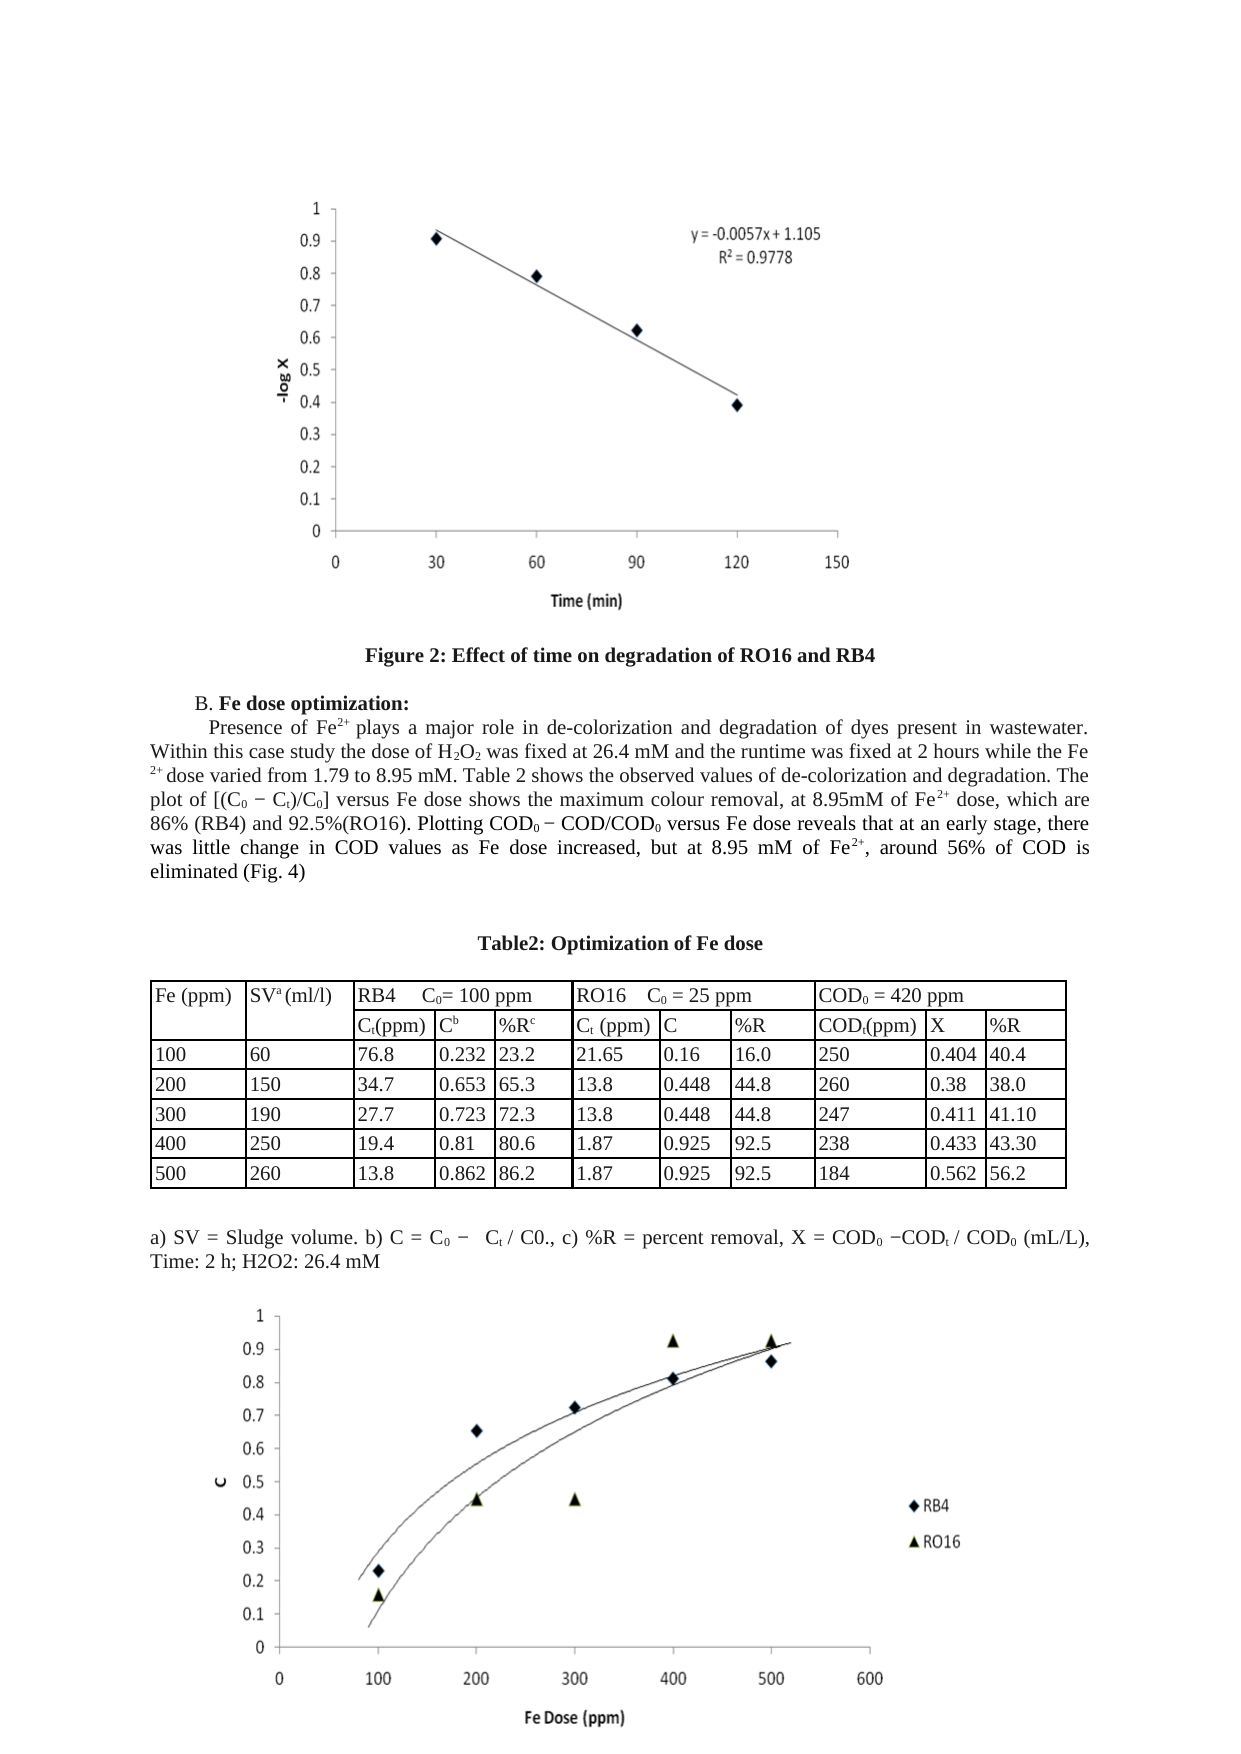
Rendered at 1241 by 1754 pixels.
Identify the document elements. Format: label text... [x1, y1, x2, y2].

table_cell 43.30 [987, 1130, 1065, 1157]
table_cell 86.2 [496, 1159, 571, 1187]
table_cell 184 [816, 1159, 925, 1187]
table_cell 0.433 [927, 1130, 985, 1157]
table_cell %R [987, 1011, 1065, 1039]
table_cell 44.8 [732, 1070, 814, 1098]
table_cell 38.0 [987, 1070, 1065, 1098]
table_cell 65.3 [496, 1070, 571, 1098]
table_cell 60 [247, 1041, 353, 1068]
table_cell 400 [152, 1130, 245, 1157]
table_header SVa (ml/l) [247, 982, 353, 1039]
table_cell 0.653 [436, 1070, 494, 1098]
table_cell 0.38 [927, 1070, 985, 1098]
table_cell 0.81 [436, 1130, 494, 1157]
table_cell 200 [152, 1070, 245, 1098]
table_cell 72.3 [496, 1100, 571, 1127]
table_cell %R [732, 1011, 814, 1039]
table_cell 0.925 [661, 1159, 730, 1187]
table_cell 21.65 [574, 1041, 659, 1068]
picture [248, 186, 868, 637]
table_cell 92.5 [732, 1159, 814, 1187]
table_cell 1.87 [574, 1159, 659, 1187]
table_cell 92.5 [732, 1130, 814, 1157]
table_cell X [927, 1011, 985, 1039]
table_cell 500 [152, 1159, 245, 1187]
table_cell 0.411 [927, 1100, 985, 1127]
table_header RB4 C0= 100 ppm [355, 982, 571, 1009]
table_cell 190 [247, 1100, 353, 1127]
table_cell 0.862 [436, 1159, 494, 1187]
table_header RO16 C0 = 25 ppm [574, 982, 814, 1009]
table_header Fe (ppm) [152, 982, 245, 1039]
text Presence of Fe2+ plays a major role in de-colorization and degradation of dyes present in wastewater. Within this case study the dose of H2O2 was fixed at 26.4 mM and the runtime was fixed at 2 hours while the Fe 2+ dose varied from 1.79 to 8.95 mM. Table 2 shows the observed values of de-colorization and degradation. The plot of [(C0 − Ct)/C0] versus Fe dose shows the maximum colour removal, at 8.95mM of Fe2+ dose, which are 86% (RB4) and 92.5%(RO16). Plotting COD0 − COD/COD0 versus Fe dose reveals that at an early stage, there was little change in COD values as Fe dose increased, but at 8.95 mM of Fe2+, around 56% of COD is eliminated (Fig. 4) [150, 715, 1090, 883]
table_cell 13.8 [355, 1159, 434, 1187]
table_cell 19.4 [355, 1130, 434, 1157]
table_cell 150 [247, 1070, 353, 1098]
table_cell 16.0 [732, 1041, 814, 1068]
table_cell Ct(ppm) [355, 1011, 434, 1039]
table_cell 76.8 [355, 1041, 434, 1068]
table_cell 56.2 [987, 1159, 1065, 1187]
text B. Fe dose optimization: [194, 691, 1090, 715]
table_cell 34.7 [355, 1070, 434, 1098]
table_cell 40.4 [987, 1041, 1065, 1068]
text Table2: Optimization of Fe dose [150, 931, 1090, 955]
picture [187, 1293, 978, 1754]
table_cell 80.6 [496, 1130, 571, 1157]
text Figure 2: Effect of time on degradation of RO16 and RB4 [150, 643, 1090, 667]
table_cell 1.87 [574, 1130, 659, 1157]
table_cell %Rc [496, 1011, 571, 1039]
table_cell 247 [816, 1100, 925, 1127]
table_cell 27.7 [355, 1100, 434, 1127]
table_cell 0.232 [436, 1041, 494, 1068]
table_cell Ct (ppm) [574, 1011, 659, 1039]
table_cell 13.8 [574, 1100, 659, 1127]
table_cell Cb [436, 1011, 494, 1039]
table_cell 0.723 [436, 1100, 494, 1127]
text a) SV = Sludge volume. b) C = C0 −􏰂Ct / C0., c) %R = percent removal, X = COD0 −CODt / COD0 (mL/L), Time: 2 h; H2O2: 26.4 mM [150, 1225, 1090, 1273]
table_cell 100 [152, 1041, 245, 1068]
table_cell 260 [816, 1070, 925, 1098]
table_cell 0.16 [661, 1041, 730, 1068]
table_cell 0.404 [927, 1041, 985, 1068]
table_cell 13.8 [574, 1070, 659, 1098]
table_cell 238 [816, 1130, 925, 1157]
table_cell 260 [247, 1159, 353, 1187]
table_cell 250 [816, 1041, 925, 1068]
table_cell 0.448 [661, 1100, 730, 1127]
table_header COD0 = 420 ppm [816, 982, 1065, 1009]
table_cell 23.2 [496, 1041, 571, 1068]
table_cell 300 [152, 1100, 245, 1127]
table_cell C [661, 1011, 730, 1039]
table_cell 0.562 [927, 1159, 985, 1187]
table_cell CODt(ppm) [816, 1011, 925, 1039]
table_cell 0.448 [661, 1070, 730, 1098]
table_cell 0.925 [661, 1130, 730, 1157]
table_cell 250 [247, 1130, 353, 1157]
table_cell 44.8 [732, 1100, 814, 1127]
table_cell 41.10 [987, 1100, 1065, 1127]
